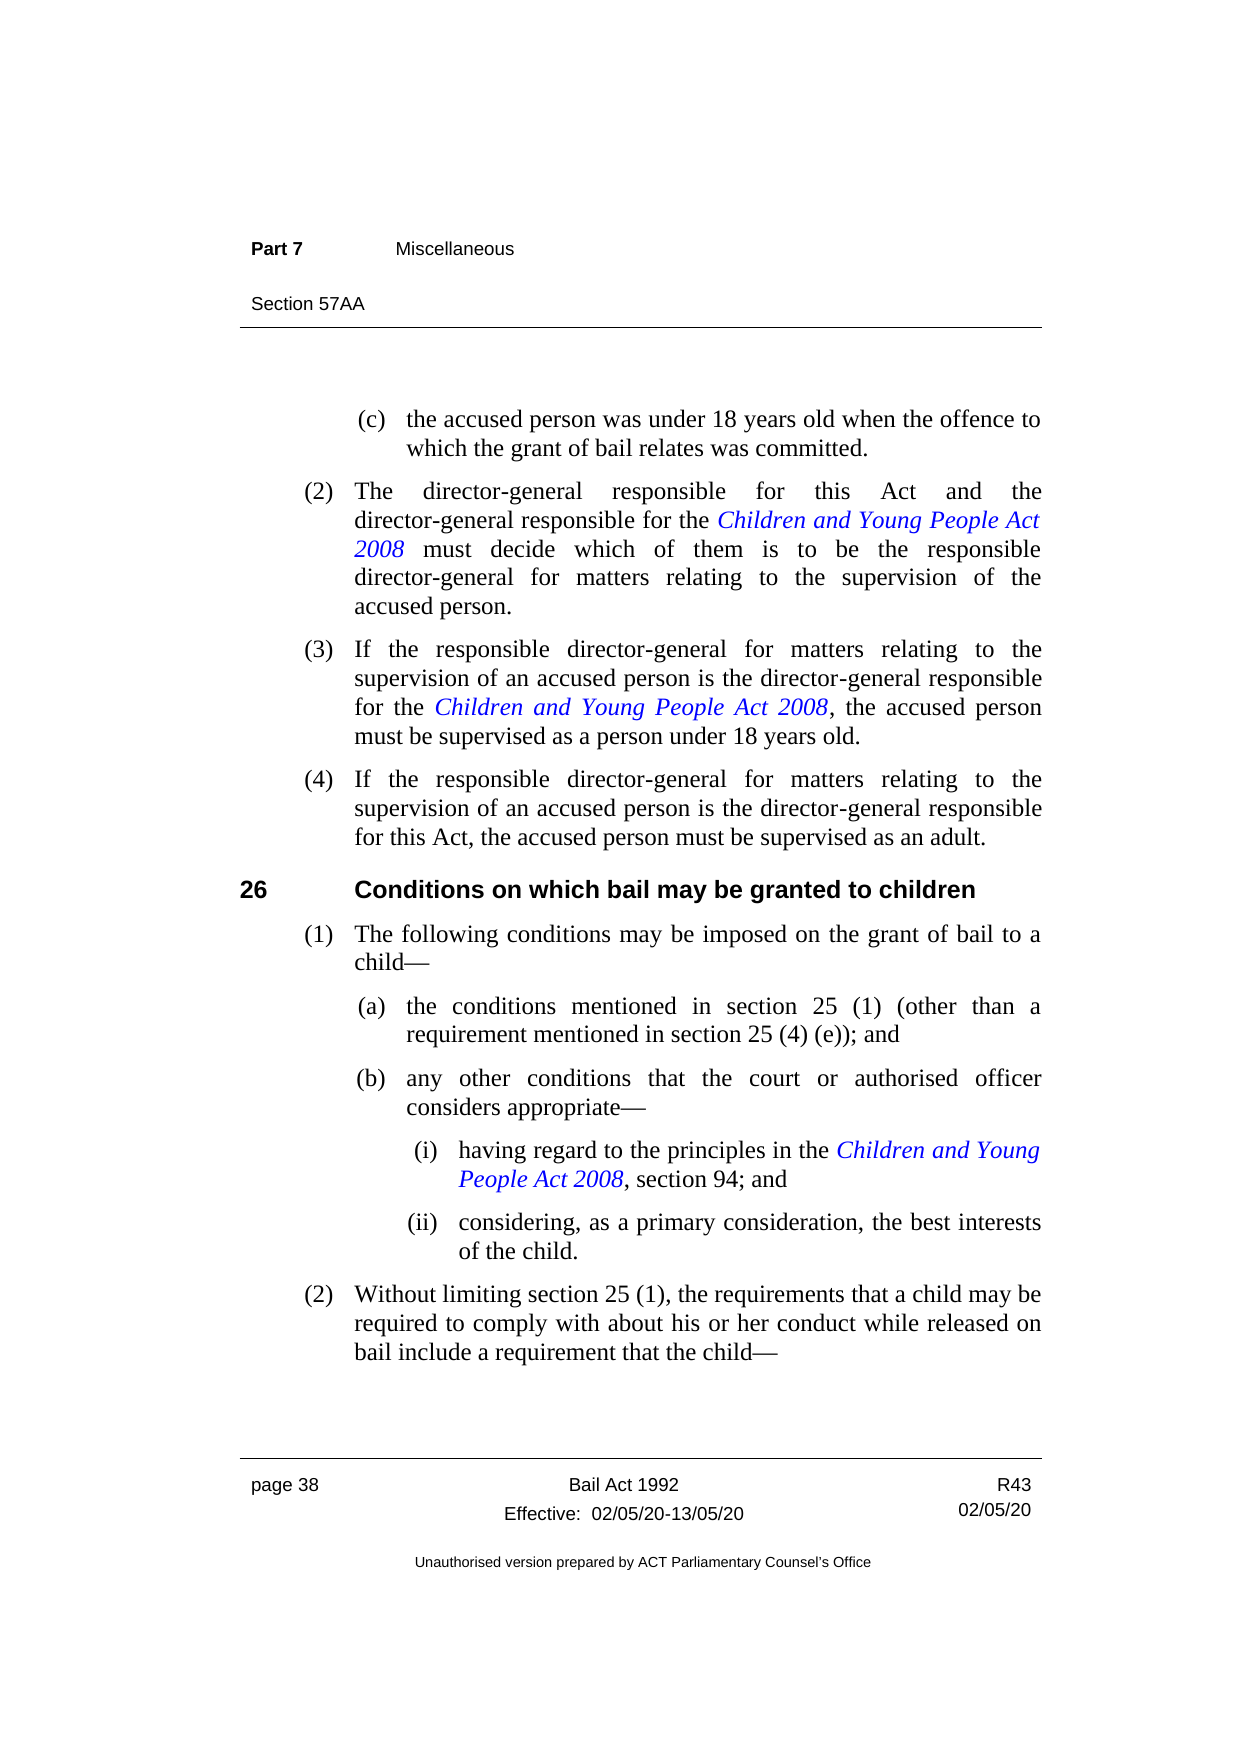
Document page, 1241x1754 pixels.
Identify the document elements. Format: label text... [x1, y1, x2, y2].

text (i) having regard to the principles in the Children and Young People Act 2008, section 94; and [239, 1135, 1042, 1192]
text (4) If the responsible director-general for matters relating to the supervision of an accused person is the director-general responsible for this Act, the accused person must be supervised as an adult. [239, 764, 1042, 850]
text (c) the accused person was under 18 years old when the offence to which the grant of bail relates was committed. [239, 404, 1042, 462]
text (a) the conditions mentioned in section 25 (1) (other than a requirement mentioned in section 25 (4) (e)); and [239, 991, 1042, 1048]
text (3) If the responsible director-general for matters relating to the supervision of an accused person is the director-general responsible for the Children and Young People Act 2008, the accused person must be supervised as a person under 18 years old. [239, 634, 1042, 749]
text 26 Conditions on which bail may be granted to children [239, 875, 1042, 904]
text (2) Without limiting section 25 (1), the requirements that a child may be required to comply with about his or her conduct while released on bail include a requirement that the child— [239, 1279, 1042, 1365]
text (2) The director-general responsible for this Act and the director-general responsible for the Children and Young People Act 2008 must decide which of them is to be the responsible director-general for matters relating to the supervision of the accused person. [239, 476, 1042, 620]
text (ii) considering, as a primary consideration, the best interests of the child. [239, 1207, 1042, 1264]
text (1) The following conditions may be imposed on the grant of bail to a child— [239, 919, 1042, 976]
text (b) any other conditions that the court or authorised officer considers appropriate— [239, 1063, 1042, 1120]
